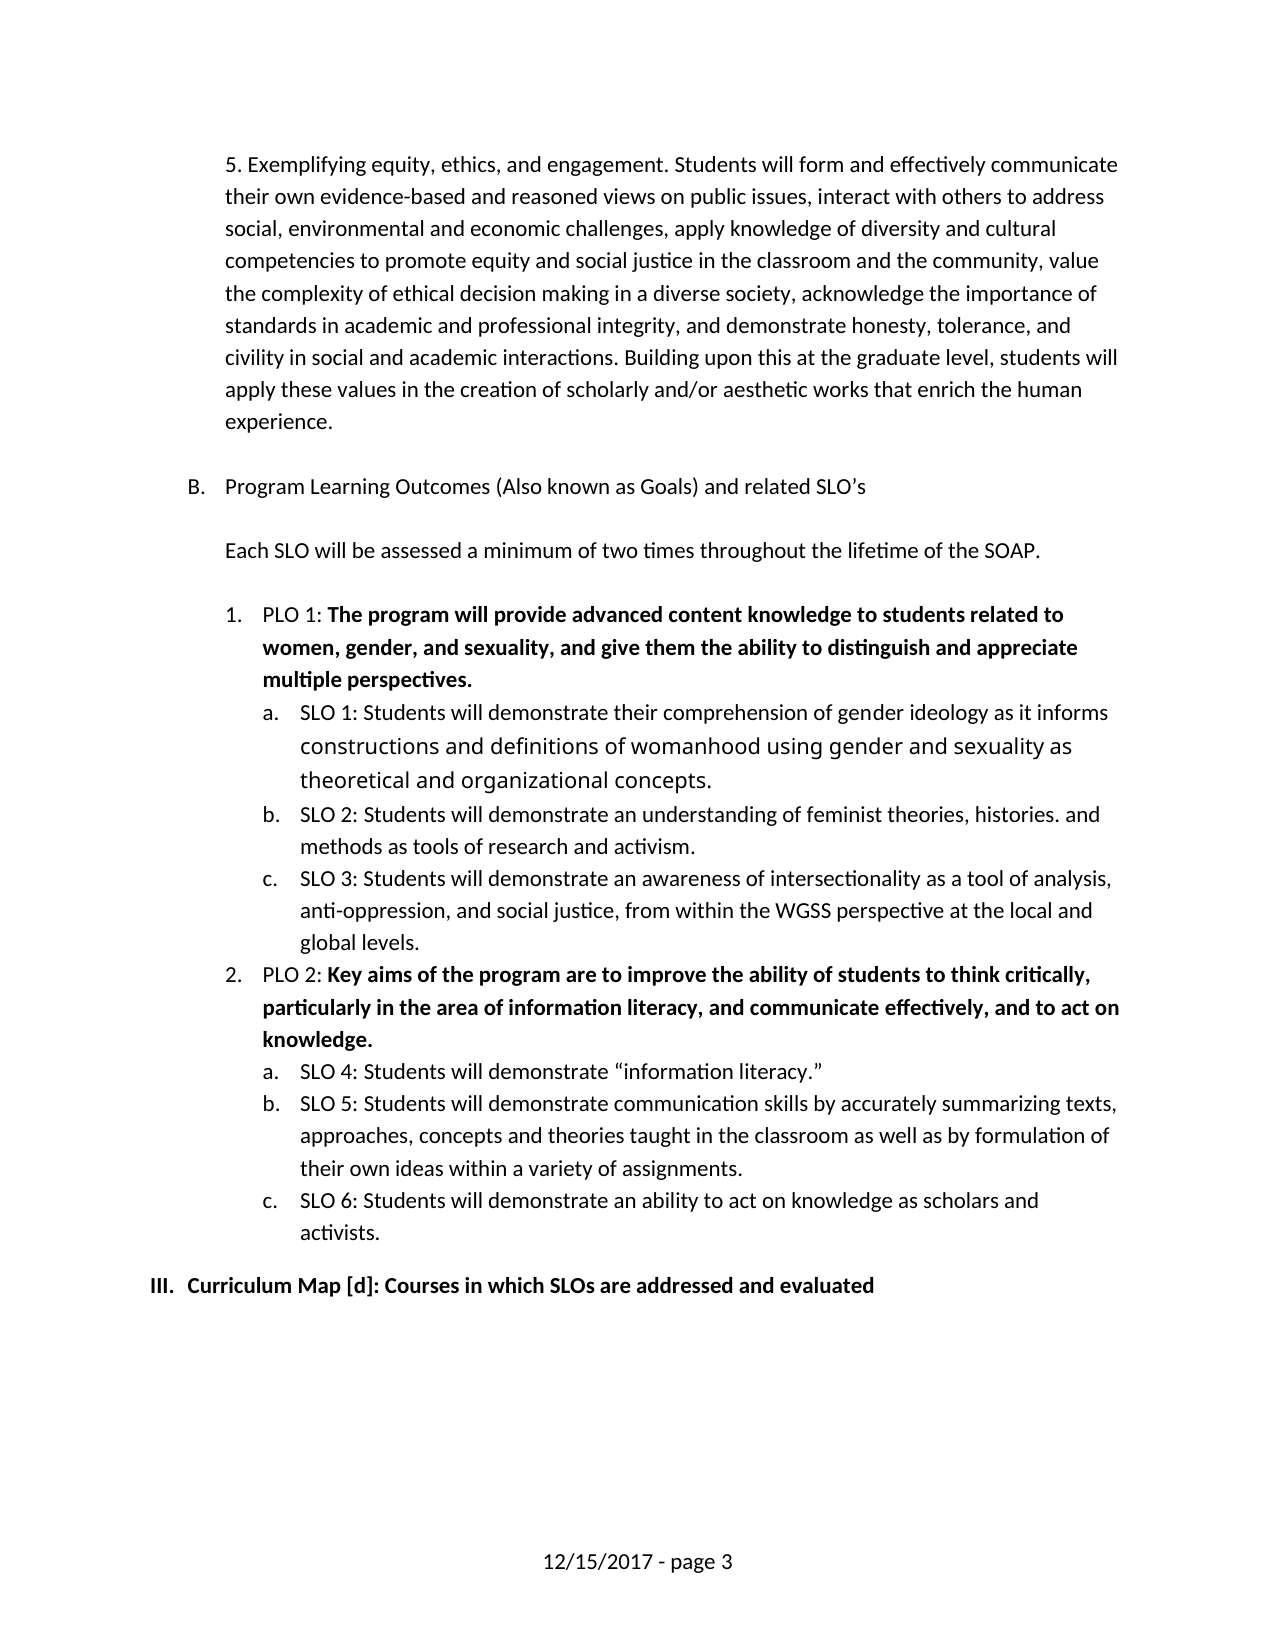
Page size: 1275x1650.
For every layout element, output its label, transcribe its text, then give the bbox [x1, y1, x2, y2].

list SLO 5: Students will demonstrate communication skills by accurately summarizing texts, approaches, concepts and theories taught in the classroom as well as by formulation of their own ideas within a variety of assignments. [262, 1089, 1125, 1182]
list PLO 2: Key aims of the program are to improve the ability of students to think critically, particularly in the area of information literacy, and communicate effectively, and to act on knowledge. [225, 961, 1125, 1053]
list Program Learning Outcomes (Also known as Goals) and related SLO’s [187, 472, 1125, 500]
text 5. Exemplifying equity, ethics, and engagement. Students will form and effectively communicate their own evidence-based and reasoned views on public issues, interact with others to address social, environmental and economic challenges, apply knowledge of diversity and cultural competencies to promote equity and social justice in the classroom and the community, value the complexity of ethical decision making in a diverse society, acknowledge the importance of standards in academic and professional integrity, and demonstrate honesty, tolerance, and civility in social and academic interactions. Building upon this at the graduate level, students will apply these values in the creation of scholarly and/or aesthetic works that enrich the human experience. [225, 150, 1125, 436]
list SLO 6: Students will demonstrate an ability to act on knowledge as scholars and activists. [262, 1186, 1125, 1246]
list SLO 1: Students will demonstrate their comprehension of gender ideology as it informs constructions and definitions of womanhood using gender and sexuality as theoretical and organizational concepts. [262, 697, 1125, 795]
subtitle Curriculum Map [d]: Courses in which SLOs are addressed and evaluated [150, 1271, 1125, 1299]
list SLO 4: Students will demonstrate “information literacy.” [262, 1057, 1125, 1085]
list SLO 2: Students will demonstrate an understanding of feminist theories, histories. and methods as tools of research and activism. [262, 800, 1125, 860]
list SLO 3: Students will demonstrate an awareness of intersectionality as a tool of analysis, anti-oppression, and social justice, from within the WGSS perspective at the local and global levels. [262, 864, 1125, 956]
text Each SLO will be assessed a minimum of two times throughout the lifetime of the SOAP. [225, 536, 1125, 564]
list PLO 1: The program will provide advanced content knowledge to students related to women, gender, and sexuality, and give them the ability to distinguish and appreciate multiple perspectives. [225, 601, 1125, 693]
